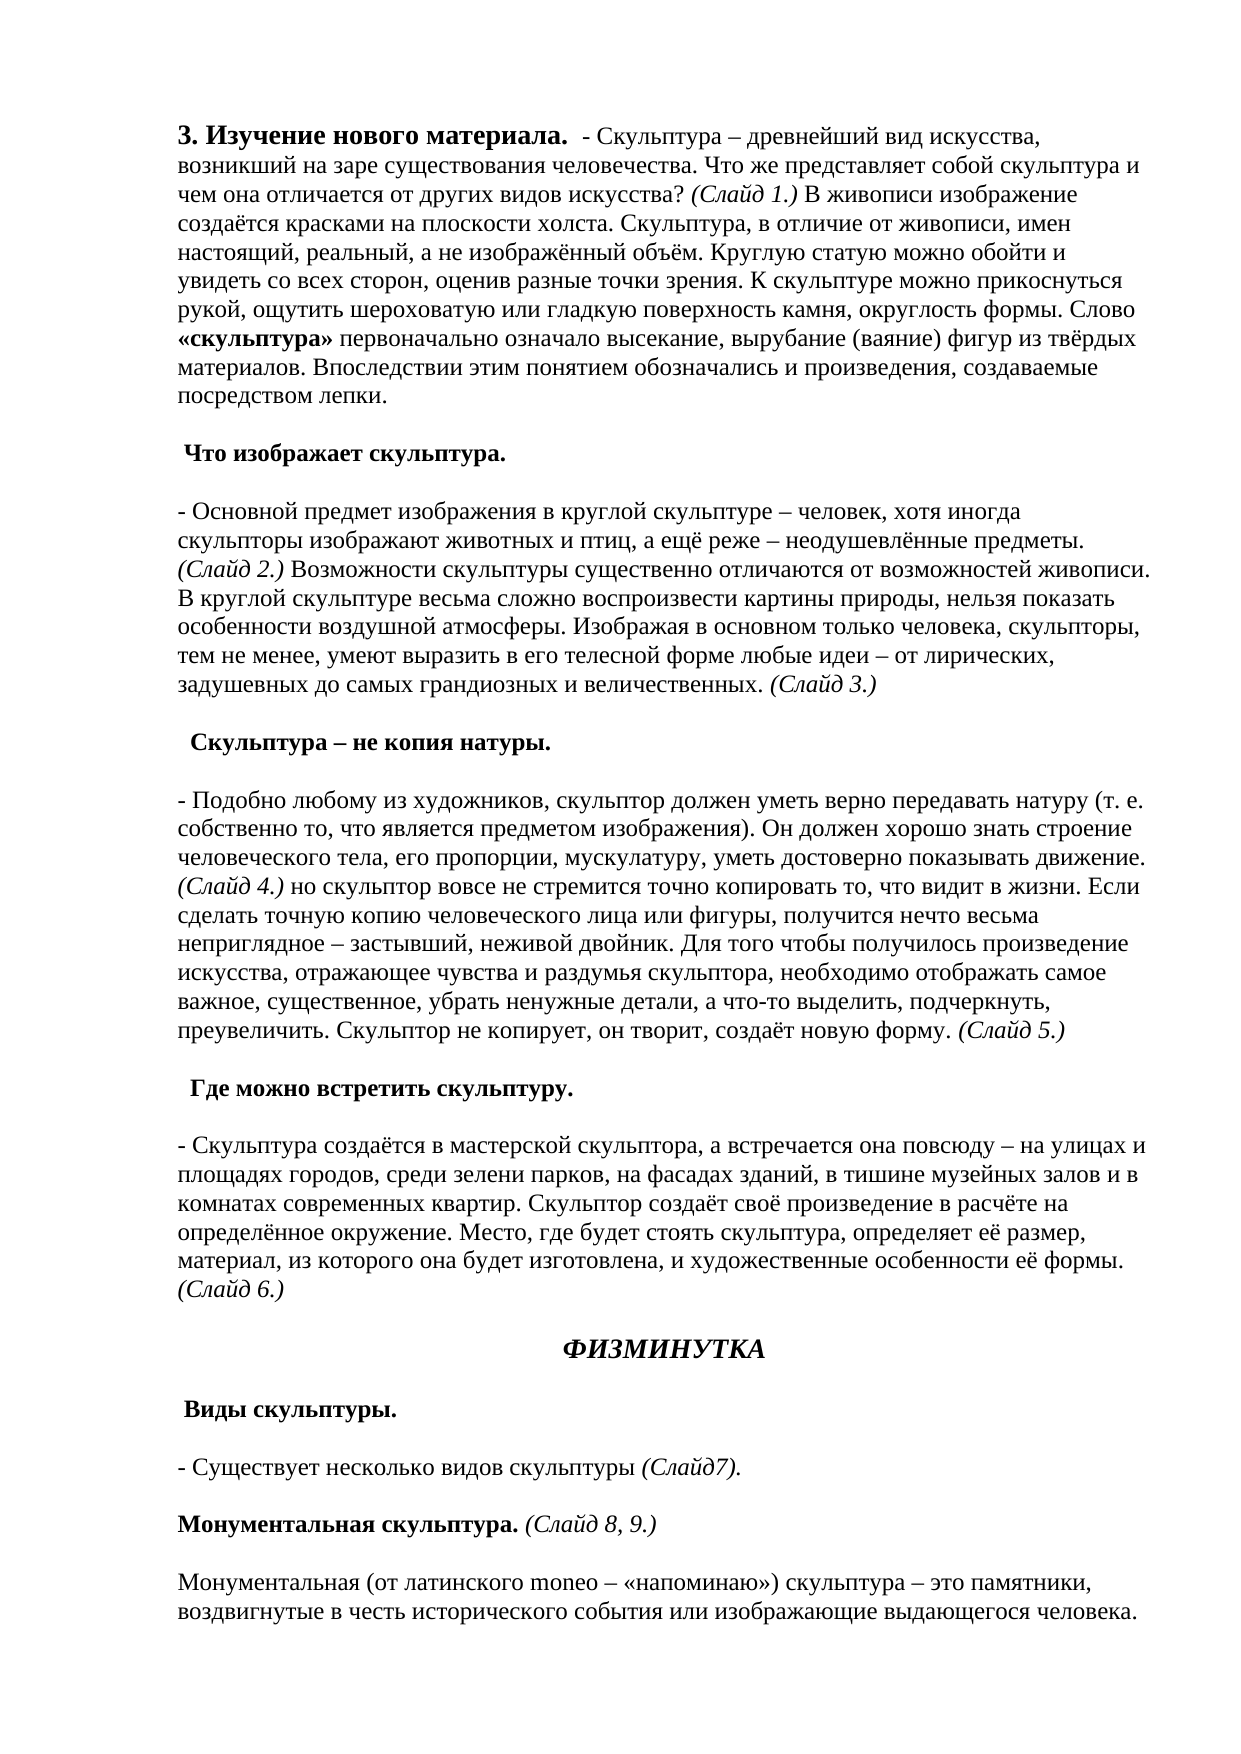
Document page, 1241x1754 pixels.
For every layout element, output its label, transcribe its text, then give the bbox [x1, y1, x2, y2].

text Что изображает скульптура. [177, 438, 1152, 467]
text ФИЗМИНУТКА [177, 1332, 1152, 1364]
text - Подобно любому из художников, скульптор должен уметь верно передавать натуру (т. е. собственно то, что является предметом изображения). Он должен хорошо знать строение человеческого тела, его пропорции, мускулатуру, уметь достоверно показывать движение. (Слайд 4.) но скульптор вовсе не стремится точно копировать то, что видит в жизни. Если сделать точную копию человеческого лица или фигуры, получится нечто весьма неприглядное – застывший, неживой двойник. Для того чтобы получилось произведение искусства, отражающее чувства и раздумья скульптора, необходимо отображать самое важное, существенное, убрать ненужные детали, а что-то выделить, подчеркнуть, преувеличить. Скульптор не копирует, он творит, создаёт новую форму. (Слайд 5.) [177, 785, 1152, 1043]
text - Существует несколько видов скульптуры (Слайд7). [177, 1452, 1152, 1480]
text Монументальная скульптура. (Слайд 8, 9.) [177, 1509, 1152, 1538]
text Где можно встретить скульптуру. [177, 1073, 1152, 1101]
text Скульптура – не копия натуры. [177, 727, 1152, 756]
text - Основной предмет изображения в круглой скульптуре – человек, хотя иногда скульпторы изображают животных и птиц, а ещё реже – неодушевлённые предметы. (Слайд 2.) Возможности скульптуры существенно отличаются от возможностей живописи. В круглой скульптуре весьма сложно воспроизвести картины природы, нельзя показать особенности воздушной атмосферы. Изображая в основном только человека, скульпторы, тем не менее, умеют выразить в его телесной форме любые идеи – от лирических, задушевных до самых грандиозных и величественных. (Слайд 3.) [177, 496, 1152, 698]
text Виды скульптуры. [177, 1394, 1152, 1422]
text 3. Изучение нового материала. - Скульптура – древнейший вид искусства, возникший на заре существования человечества. Что же представляет собой скульптура и чем она отличается от других видов искусства? (Слайд 1.) В живописи изображение создаётся красками на плоскости холста. Скульптура, в отличие от живописи, имен настоящий, реальный, а не изображённый объём. Круглую статую можно обойти и увидеть со всех сторон, оценив разные точки зрения. К скульптуре можно прикоснуться рукой, ощутить шероховатую или гладкую поверхность камня, округлость формы. Слово «скульптура» первоначально означало высекание, вырубание (ваяние) фигур из твёрдых материалов. Впоследствии этим понятием обозначались и произведения, создаваемые посредством лепки. [177, 118, 1152, 409]
text - Скульптура создаётся в мастерской скульптора, а встречается она повсюду – на улицах и площадях городов, среди зелени парков, на фасадах зданий, в тишине музейных залов и в комнатах современных квартир. Скульптор создаёт своё произведение в расчёте на определённое окружение. Место, где будет стоять скульптура, определяет её размер, материал, из которого она будет изготовлена, и художественные особенности её формы. (Слайд 6.) [177, 1131, 1152, 1303]
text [177, 1567, 1152, 1625]
